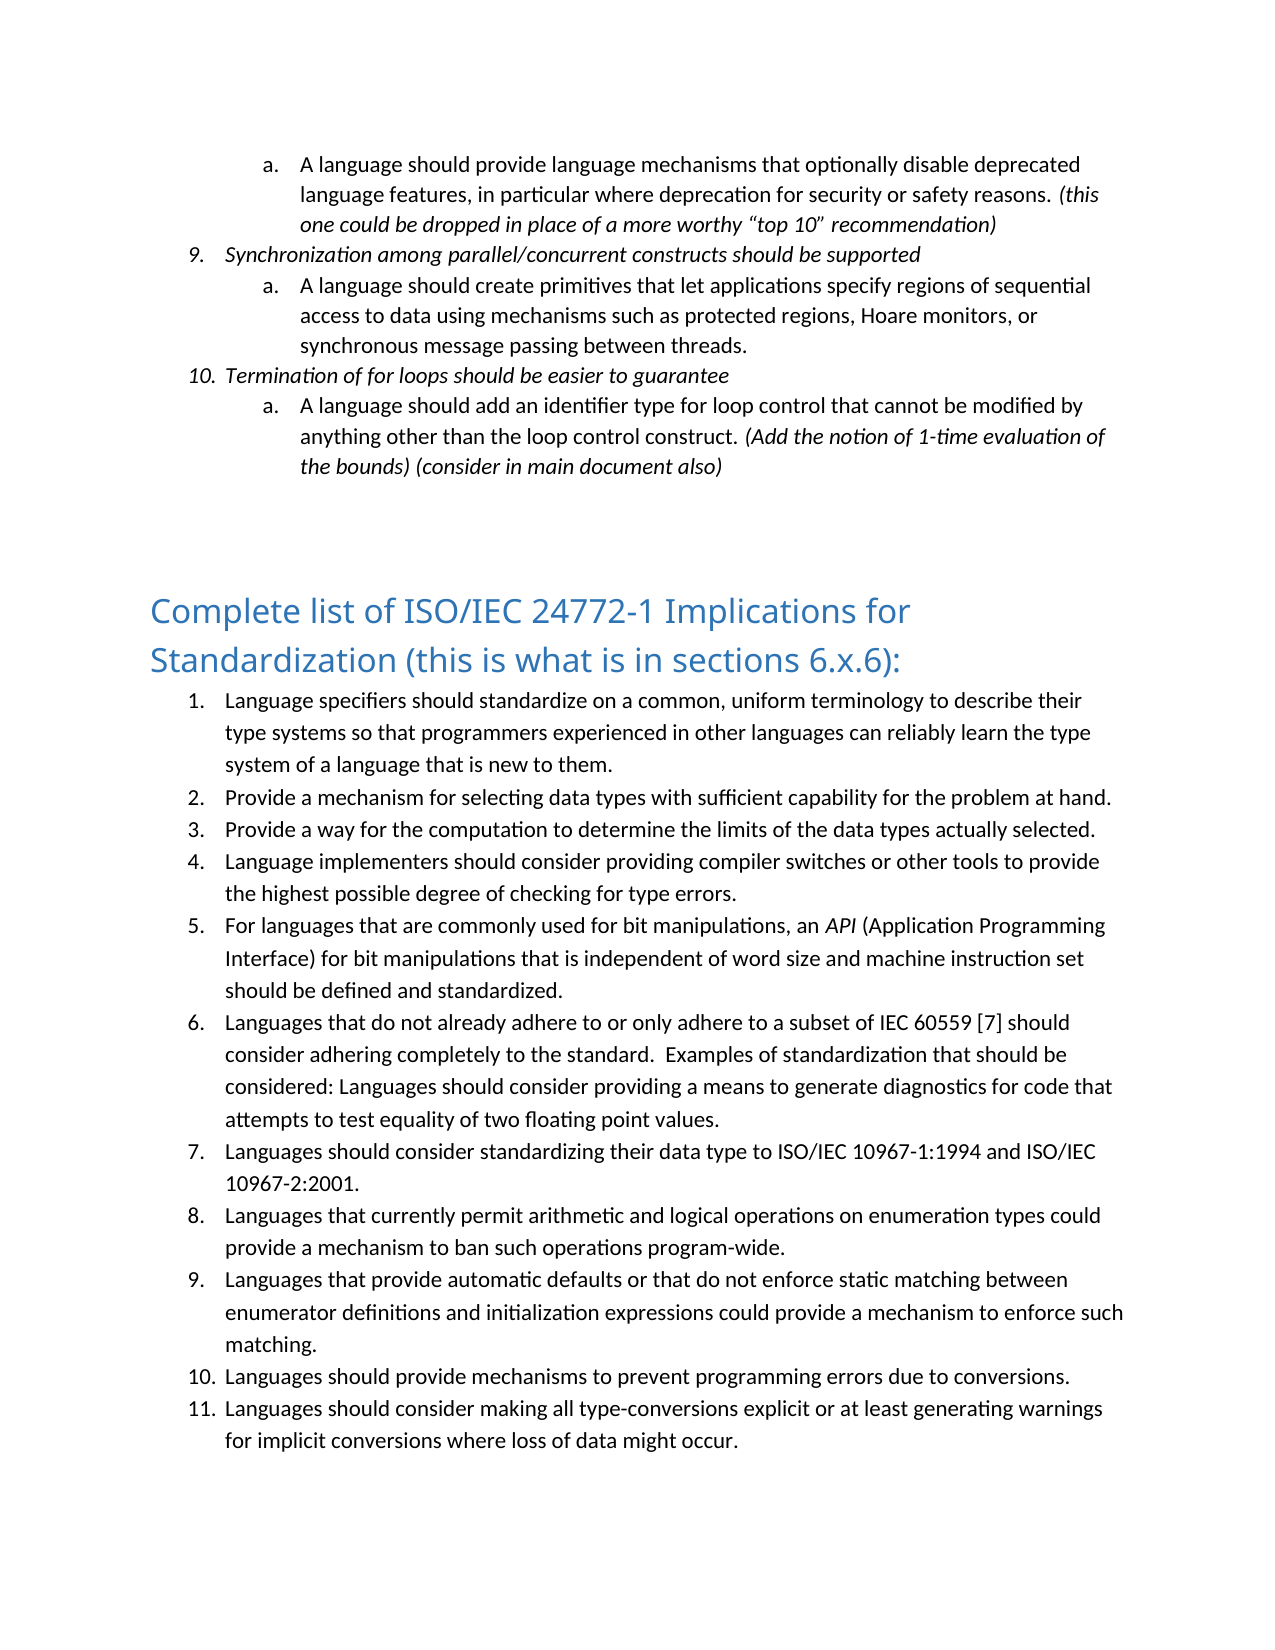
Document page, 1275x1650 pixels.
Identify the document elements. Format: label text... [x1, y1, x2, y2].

list For languages that are commonly used for bit manipulations, an API (Application Programming Interface) for bit manipulations that is independent of word size and machine instruction set should be defined and standardized. [187, 912, 1125, 1004]
list Provide a mechanism for selecting data types with sufficient capability for the problem at hand. [187, 783, 1125, 811]
list Languages should consider making all type-conversions explicit or at least generating warnings for implicit conversions where loss of data might occur. [187, 1394, 1125, 1454]
list Languages that do not already adhere to or only adhere to a subset of IEC 60559 [7] should consider adhering completely to the standard. Examples of standardization that should be considered: Languages should consider providing a means to generate diagnostics for code that attempts to test equality of two floating point values. [187, 1008, 1125, 1133]
list A language should provide language mechanisms that optionally disable deprecated language features, in particular where deprecation for security or safety reasons. (this one could be dropped in place of a more worthy “top 10” recommendation) [262, 150, 1125, 238]
list Synchronization among parallel/concurrent constructs should be supported [187, 241, 1125, 269]
list Provide a way for the computation to determine the limits of the data types actually selected. [187, 815, 1125, 843]
list Language implementers should consider providing compiler switches or other tools to provide the highest possible degree of checking for type errors. [187, 847, 1125, 907]
list A language should create primitives that let applications specify regions of sequential access to data using mechanisms such as protected regions, Hoare monitors, or synchronous message passing between threads. [262, 271, 1125, 359]
list Language specifiers should standardize on a common, uniform terminology to describe their type systems so that programmers experienced in other languages can reliably learn the type system of a language that is new to them. [187, 686, 1125, 779]
subtitle Complete list of ISO/IEC 24772-1 Implications for Standardization (this is what is in sections 6.x.6): [150, 588, 1125, 683]
list A language should add an identifier type for loop control that cannot be modified by anything other than the loop control construct. (Add the notion of 1-time evaluation of the bounds) (consider in main document also) [262, 392, 1125, 480]
list Languages that currently permit arithmetic and logical operations on enumeration types could provide a mechanism to ban such operations program-wide. [187, 1201, 1125, 1261]
list Languages that provide automatic defaults or that do not enforce static matching between enumerator definitions and initialization expressions could provide a mechanism to enforce such matching. [187, 1266, 1125, 1358]
list Languages should consider standardizing their data type to ISO/IEC 10967-1:1994 and ISO/IEC 10967-2:2001. [187, 1137, 1125, 1197]
list Languages should provide mechanisms to prevent programming errors due to conversions. [187, 1362, 1125, 1390]
list Termination of for loops should be easier to guarantee [187, 361, 1125, 389]
